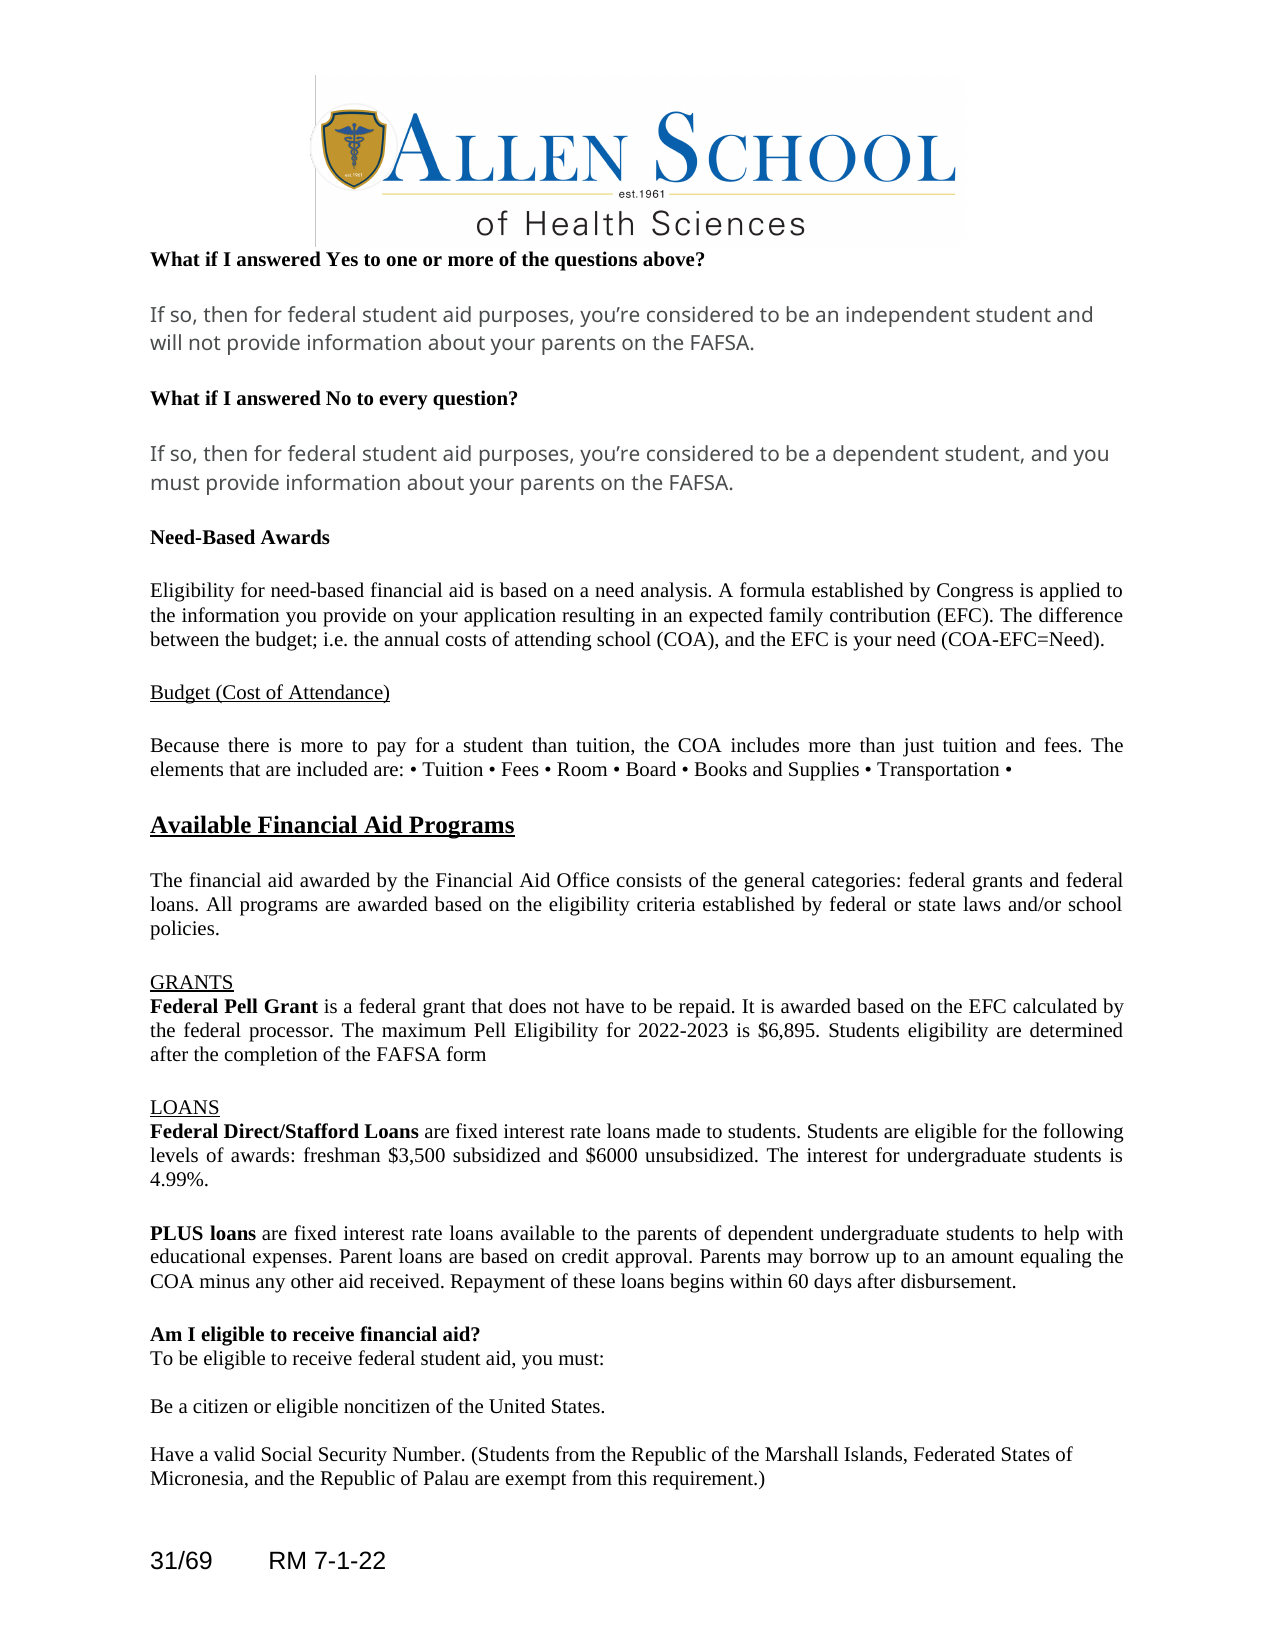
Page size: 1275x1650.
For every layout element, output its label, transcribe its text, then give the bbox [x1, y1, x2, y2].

text LOANS Federal Direct/Stafford Loans are fixed interest rate loans made to students. Students are eligible for the following levels of awards: freshman $3,500 subsidized and $6000 unsubsidized. The interest for undergraduate students is 4.99%. [150, 1095, 1125, 1191]
text Budget (Cost of Attendance) [150, 680, 1125, 704]
text PLUS loans are fixed interest rate loans available to the parents of dependent undergraduate students to help with educational expenses. Parent loans are based on credit approval. Parents may borrow up to an amount equaling the COA minus any other aid received. Repayment of these loans begins within 60 days after disbursement. [150, 1220, 1125, 1293]
text To be eligible to receive federal student aid, you must: [150, 1346, 1125, 1370]
picture [309, 75, 966, 247]
text Available Financial Aid Programs [150, 810, 1125, 839]
text Need-Based Awards [150, 525, 1125, 549]
text The financial aid awarded by the Financial Aid Office consists of the general categories: federal grants and federal loans. All programs are awarded based on the eligibility criteria established by federal or state laws and/or school policies. [150, 868, 1125, 940]
text Am I eligible to receive financial aid? [150, 1322, 1125, 1346]
text What if I answered Yes to one or more of the questions above? [150, 247, 1125, 271]
text Because there is more to pay for a student than tuition, the COA includes more than just tuition and fees. The elements that are included are: • Tuition • Fees • Room • Board • Books and Supplies • Transportation • [150, 733, 1125, 781]
text If so, then for federal student aid purposes, you’re considered to be an independent student and will not provide information about your parents on the FAFSA. [150, 300, 1125, 357]
text Have a valid Social Security Number. (Students from the Republic of the Marshall Islands, Federated States of Micronesia, and the Republic of Palau are exempt from this requirement.) [150, 1442, 1125, 1490]
text Be a citizen or eligible noncitizen of the United States. [150, 1394, 1125, 1418]
text If so, then for federal student aid purposes, you’re considered to be a dependent student, and you must provide information about your parents on the FAFSA. [150, 439, 1125, 496]
text What if I answered No to every question? [150, 386, 1125, 410]
text GRANTS Federal Pell Grant is a federal grant that does not have to be repaid. It is awarded based on the EFC calculated by the federal processor. The maximum Pell Eligibility for 2022-2023 is $6,895. Students eligibility are determined after the completion of the FAFSA form [150, 969, 1125, 1066]
text Eligibility for need-based financial aid is based on a need analysis. A formula established by Congress is applied to the information you provide on your application resulting in an expected family contribution (EFC). The difference between the budget; i.e. the annual costs of attending school (COA), and the EFC is your need (COA-EFC=Need). [150, 578, 1125, 651]
